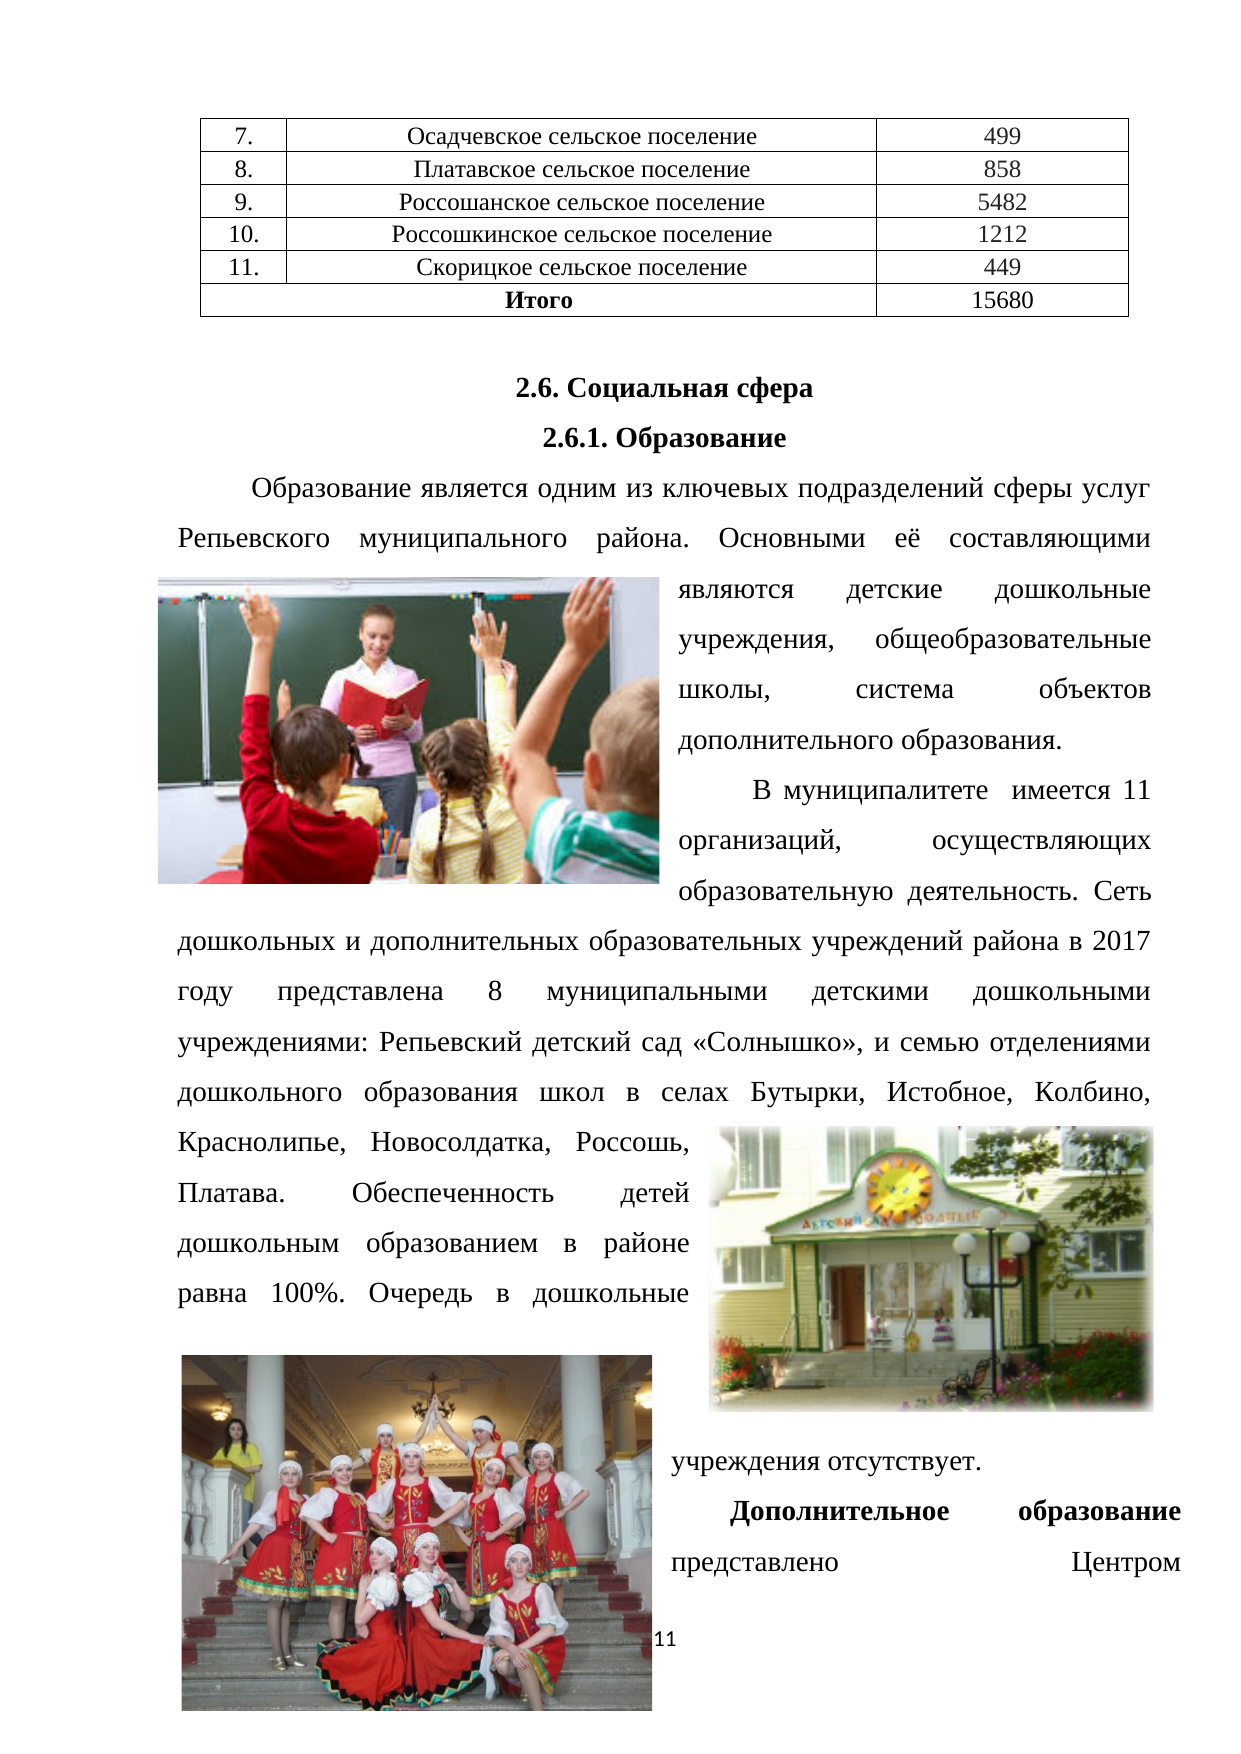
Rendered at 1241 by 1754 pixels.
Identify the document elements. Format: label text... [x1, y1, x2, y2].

table_cell 449 [877, 251, 1128, 283]
table_cell 9. [201, 185, 286, 217]
table_cell Платавское сельское поселение [287, 152, 876, 184]
table_cell Россошкинское сельское поселение [287, 218, 876, 250]
table_cell 10. [201, 218, 286, 250]
subtitle 2.6. Социальная сфера [177, 370, 1152, 403]
picture [157, 577, 660, 884]
table_cell Итого [201, 284, 876, 316]
table_cell 5482 [877, 185, 1128, 217]
picture [180, 1355, 652, 1709]
table_cell 7. [201, 119, 286, 151]
table_cell Осадчевское сельское поселение [287, 119, 876, 151]
picture [706, 1126, 1154, 1410]
table_cell 11. [201, 251, 286, 283]
text В муниципалитете имеется 11 организаций, осуществляющих образовательную деятельность. Сеть дошкольных и дополнительных образовательных учреждений района в 2017 году представлена 8 муниципальными детскими дошкольными учреждениями: Репьевский детский сад «Солнышко», и семью отделениями дошкольного образования школ в селах Бутырки, Истобное, Колбино, Краснолипье, Новосолдатка, Россошь, Платава. Обеспеченность детей дошкольным образованием в районе равна 100%. Очередь в дошкольные учреждения отсутствует. [177, 772, 1152, 1477]
table_cell Россошанское сельское поселение [287, 185, 876, 217]
text Образование является одним из ключевых подразделений сферы услуг Репьевского муниципального района. Основными её составляющими являются детские дошкольные учреждения, общеобразовательные школы, система объектов дополнительного образования. [177, 470, 1152, 755]
table_cell 8. [201, 152, 286, 184]
subtitle 2.6.1. Образование [177, 420, 1152, 453]
table_cell 15680 [877, 284, 1128, 316]
table_cell 499 [877, 119, 1128, 151]
table_cell 858 [877, 152, 1128, 184]
table_cell Скорицкое сельское поселение [287, 251, 876, 283]
table_cell 1212 [877, 218, 1128, 250]
